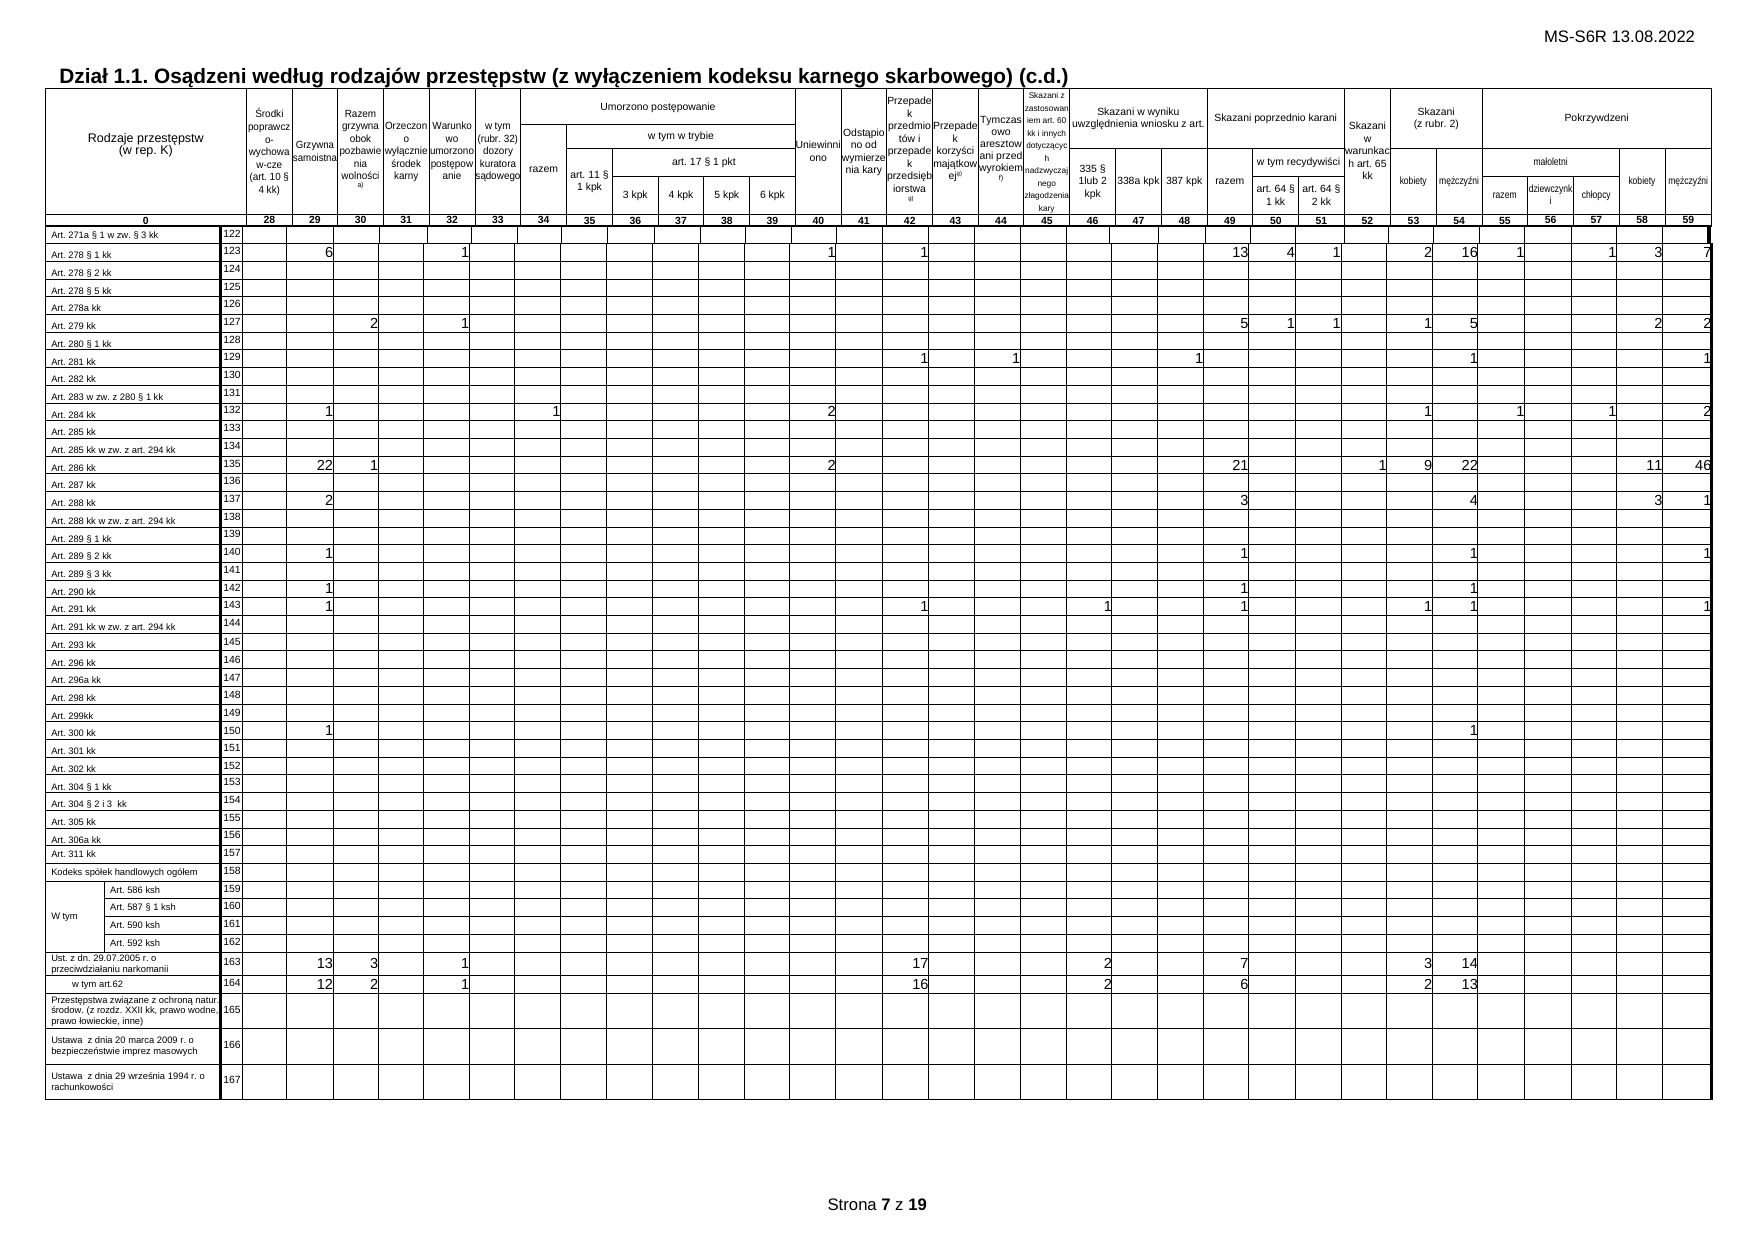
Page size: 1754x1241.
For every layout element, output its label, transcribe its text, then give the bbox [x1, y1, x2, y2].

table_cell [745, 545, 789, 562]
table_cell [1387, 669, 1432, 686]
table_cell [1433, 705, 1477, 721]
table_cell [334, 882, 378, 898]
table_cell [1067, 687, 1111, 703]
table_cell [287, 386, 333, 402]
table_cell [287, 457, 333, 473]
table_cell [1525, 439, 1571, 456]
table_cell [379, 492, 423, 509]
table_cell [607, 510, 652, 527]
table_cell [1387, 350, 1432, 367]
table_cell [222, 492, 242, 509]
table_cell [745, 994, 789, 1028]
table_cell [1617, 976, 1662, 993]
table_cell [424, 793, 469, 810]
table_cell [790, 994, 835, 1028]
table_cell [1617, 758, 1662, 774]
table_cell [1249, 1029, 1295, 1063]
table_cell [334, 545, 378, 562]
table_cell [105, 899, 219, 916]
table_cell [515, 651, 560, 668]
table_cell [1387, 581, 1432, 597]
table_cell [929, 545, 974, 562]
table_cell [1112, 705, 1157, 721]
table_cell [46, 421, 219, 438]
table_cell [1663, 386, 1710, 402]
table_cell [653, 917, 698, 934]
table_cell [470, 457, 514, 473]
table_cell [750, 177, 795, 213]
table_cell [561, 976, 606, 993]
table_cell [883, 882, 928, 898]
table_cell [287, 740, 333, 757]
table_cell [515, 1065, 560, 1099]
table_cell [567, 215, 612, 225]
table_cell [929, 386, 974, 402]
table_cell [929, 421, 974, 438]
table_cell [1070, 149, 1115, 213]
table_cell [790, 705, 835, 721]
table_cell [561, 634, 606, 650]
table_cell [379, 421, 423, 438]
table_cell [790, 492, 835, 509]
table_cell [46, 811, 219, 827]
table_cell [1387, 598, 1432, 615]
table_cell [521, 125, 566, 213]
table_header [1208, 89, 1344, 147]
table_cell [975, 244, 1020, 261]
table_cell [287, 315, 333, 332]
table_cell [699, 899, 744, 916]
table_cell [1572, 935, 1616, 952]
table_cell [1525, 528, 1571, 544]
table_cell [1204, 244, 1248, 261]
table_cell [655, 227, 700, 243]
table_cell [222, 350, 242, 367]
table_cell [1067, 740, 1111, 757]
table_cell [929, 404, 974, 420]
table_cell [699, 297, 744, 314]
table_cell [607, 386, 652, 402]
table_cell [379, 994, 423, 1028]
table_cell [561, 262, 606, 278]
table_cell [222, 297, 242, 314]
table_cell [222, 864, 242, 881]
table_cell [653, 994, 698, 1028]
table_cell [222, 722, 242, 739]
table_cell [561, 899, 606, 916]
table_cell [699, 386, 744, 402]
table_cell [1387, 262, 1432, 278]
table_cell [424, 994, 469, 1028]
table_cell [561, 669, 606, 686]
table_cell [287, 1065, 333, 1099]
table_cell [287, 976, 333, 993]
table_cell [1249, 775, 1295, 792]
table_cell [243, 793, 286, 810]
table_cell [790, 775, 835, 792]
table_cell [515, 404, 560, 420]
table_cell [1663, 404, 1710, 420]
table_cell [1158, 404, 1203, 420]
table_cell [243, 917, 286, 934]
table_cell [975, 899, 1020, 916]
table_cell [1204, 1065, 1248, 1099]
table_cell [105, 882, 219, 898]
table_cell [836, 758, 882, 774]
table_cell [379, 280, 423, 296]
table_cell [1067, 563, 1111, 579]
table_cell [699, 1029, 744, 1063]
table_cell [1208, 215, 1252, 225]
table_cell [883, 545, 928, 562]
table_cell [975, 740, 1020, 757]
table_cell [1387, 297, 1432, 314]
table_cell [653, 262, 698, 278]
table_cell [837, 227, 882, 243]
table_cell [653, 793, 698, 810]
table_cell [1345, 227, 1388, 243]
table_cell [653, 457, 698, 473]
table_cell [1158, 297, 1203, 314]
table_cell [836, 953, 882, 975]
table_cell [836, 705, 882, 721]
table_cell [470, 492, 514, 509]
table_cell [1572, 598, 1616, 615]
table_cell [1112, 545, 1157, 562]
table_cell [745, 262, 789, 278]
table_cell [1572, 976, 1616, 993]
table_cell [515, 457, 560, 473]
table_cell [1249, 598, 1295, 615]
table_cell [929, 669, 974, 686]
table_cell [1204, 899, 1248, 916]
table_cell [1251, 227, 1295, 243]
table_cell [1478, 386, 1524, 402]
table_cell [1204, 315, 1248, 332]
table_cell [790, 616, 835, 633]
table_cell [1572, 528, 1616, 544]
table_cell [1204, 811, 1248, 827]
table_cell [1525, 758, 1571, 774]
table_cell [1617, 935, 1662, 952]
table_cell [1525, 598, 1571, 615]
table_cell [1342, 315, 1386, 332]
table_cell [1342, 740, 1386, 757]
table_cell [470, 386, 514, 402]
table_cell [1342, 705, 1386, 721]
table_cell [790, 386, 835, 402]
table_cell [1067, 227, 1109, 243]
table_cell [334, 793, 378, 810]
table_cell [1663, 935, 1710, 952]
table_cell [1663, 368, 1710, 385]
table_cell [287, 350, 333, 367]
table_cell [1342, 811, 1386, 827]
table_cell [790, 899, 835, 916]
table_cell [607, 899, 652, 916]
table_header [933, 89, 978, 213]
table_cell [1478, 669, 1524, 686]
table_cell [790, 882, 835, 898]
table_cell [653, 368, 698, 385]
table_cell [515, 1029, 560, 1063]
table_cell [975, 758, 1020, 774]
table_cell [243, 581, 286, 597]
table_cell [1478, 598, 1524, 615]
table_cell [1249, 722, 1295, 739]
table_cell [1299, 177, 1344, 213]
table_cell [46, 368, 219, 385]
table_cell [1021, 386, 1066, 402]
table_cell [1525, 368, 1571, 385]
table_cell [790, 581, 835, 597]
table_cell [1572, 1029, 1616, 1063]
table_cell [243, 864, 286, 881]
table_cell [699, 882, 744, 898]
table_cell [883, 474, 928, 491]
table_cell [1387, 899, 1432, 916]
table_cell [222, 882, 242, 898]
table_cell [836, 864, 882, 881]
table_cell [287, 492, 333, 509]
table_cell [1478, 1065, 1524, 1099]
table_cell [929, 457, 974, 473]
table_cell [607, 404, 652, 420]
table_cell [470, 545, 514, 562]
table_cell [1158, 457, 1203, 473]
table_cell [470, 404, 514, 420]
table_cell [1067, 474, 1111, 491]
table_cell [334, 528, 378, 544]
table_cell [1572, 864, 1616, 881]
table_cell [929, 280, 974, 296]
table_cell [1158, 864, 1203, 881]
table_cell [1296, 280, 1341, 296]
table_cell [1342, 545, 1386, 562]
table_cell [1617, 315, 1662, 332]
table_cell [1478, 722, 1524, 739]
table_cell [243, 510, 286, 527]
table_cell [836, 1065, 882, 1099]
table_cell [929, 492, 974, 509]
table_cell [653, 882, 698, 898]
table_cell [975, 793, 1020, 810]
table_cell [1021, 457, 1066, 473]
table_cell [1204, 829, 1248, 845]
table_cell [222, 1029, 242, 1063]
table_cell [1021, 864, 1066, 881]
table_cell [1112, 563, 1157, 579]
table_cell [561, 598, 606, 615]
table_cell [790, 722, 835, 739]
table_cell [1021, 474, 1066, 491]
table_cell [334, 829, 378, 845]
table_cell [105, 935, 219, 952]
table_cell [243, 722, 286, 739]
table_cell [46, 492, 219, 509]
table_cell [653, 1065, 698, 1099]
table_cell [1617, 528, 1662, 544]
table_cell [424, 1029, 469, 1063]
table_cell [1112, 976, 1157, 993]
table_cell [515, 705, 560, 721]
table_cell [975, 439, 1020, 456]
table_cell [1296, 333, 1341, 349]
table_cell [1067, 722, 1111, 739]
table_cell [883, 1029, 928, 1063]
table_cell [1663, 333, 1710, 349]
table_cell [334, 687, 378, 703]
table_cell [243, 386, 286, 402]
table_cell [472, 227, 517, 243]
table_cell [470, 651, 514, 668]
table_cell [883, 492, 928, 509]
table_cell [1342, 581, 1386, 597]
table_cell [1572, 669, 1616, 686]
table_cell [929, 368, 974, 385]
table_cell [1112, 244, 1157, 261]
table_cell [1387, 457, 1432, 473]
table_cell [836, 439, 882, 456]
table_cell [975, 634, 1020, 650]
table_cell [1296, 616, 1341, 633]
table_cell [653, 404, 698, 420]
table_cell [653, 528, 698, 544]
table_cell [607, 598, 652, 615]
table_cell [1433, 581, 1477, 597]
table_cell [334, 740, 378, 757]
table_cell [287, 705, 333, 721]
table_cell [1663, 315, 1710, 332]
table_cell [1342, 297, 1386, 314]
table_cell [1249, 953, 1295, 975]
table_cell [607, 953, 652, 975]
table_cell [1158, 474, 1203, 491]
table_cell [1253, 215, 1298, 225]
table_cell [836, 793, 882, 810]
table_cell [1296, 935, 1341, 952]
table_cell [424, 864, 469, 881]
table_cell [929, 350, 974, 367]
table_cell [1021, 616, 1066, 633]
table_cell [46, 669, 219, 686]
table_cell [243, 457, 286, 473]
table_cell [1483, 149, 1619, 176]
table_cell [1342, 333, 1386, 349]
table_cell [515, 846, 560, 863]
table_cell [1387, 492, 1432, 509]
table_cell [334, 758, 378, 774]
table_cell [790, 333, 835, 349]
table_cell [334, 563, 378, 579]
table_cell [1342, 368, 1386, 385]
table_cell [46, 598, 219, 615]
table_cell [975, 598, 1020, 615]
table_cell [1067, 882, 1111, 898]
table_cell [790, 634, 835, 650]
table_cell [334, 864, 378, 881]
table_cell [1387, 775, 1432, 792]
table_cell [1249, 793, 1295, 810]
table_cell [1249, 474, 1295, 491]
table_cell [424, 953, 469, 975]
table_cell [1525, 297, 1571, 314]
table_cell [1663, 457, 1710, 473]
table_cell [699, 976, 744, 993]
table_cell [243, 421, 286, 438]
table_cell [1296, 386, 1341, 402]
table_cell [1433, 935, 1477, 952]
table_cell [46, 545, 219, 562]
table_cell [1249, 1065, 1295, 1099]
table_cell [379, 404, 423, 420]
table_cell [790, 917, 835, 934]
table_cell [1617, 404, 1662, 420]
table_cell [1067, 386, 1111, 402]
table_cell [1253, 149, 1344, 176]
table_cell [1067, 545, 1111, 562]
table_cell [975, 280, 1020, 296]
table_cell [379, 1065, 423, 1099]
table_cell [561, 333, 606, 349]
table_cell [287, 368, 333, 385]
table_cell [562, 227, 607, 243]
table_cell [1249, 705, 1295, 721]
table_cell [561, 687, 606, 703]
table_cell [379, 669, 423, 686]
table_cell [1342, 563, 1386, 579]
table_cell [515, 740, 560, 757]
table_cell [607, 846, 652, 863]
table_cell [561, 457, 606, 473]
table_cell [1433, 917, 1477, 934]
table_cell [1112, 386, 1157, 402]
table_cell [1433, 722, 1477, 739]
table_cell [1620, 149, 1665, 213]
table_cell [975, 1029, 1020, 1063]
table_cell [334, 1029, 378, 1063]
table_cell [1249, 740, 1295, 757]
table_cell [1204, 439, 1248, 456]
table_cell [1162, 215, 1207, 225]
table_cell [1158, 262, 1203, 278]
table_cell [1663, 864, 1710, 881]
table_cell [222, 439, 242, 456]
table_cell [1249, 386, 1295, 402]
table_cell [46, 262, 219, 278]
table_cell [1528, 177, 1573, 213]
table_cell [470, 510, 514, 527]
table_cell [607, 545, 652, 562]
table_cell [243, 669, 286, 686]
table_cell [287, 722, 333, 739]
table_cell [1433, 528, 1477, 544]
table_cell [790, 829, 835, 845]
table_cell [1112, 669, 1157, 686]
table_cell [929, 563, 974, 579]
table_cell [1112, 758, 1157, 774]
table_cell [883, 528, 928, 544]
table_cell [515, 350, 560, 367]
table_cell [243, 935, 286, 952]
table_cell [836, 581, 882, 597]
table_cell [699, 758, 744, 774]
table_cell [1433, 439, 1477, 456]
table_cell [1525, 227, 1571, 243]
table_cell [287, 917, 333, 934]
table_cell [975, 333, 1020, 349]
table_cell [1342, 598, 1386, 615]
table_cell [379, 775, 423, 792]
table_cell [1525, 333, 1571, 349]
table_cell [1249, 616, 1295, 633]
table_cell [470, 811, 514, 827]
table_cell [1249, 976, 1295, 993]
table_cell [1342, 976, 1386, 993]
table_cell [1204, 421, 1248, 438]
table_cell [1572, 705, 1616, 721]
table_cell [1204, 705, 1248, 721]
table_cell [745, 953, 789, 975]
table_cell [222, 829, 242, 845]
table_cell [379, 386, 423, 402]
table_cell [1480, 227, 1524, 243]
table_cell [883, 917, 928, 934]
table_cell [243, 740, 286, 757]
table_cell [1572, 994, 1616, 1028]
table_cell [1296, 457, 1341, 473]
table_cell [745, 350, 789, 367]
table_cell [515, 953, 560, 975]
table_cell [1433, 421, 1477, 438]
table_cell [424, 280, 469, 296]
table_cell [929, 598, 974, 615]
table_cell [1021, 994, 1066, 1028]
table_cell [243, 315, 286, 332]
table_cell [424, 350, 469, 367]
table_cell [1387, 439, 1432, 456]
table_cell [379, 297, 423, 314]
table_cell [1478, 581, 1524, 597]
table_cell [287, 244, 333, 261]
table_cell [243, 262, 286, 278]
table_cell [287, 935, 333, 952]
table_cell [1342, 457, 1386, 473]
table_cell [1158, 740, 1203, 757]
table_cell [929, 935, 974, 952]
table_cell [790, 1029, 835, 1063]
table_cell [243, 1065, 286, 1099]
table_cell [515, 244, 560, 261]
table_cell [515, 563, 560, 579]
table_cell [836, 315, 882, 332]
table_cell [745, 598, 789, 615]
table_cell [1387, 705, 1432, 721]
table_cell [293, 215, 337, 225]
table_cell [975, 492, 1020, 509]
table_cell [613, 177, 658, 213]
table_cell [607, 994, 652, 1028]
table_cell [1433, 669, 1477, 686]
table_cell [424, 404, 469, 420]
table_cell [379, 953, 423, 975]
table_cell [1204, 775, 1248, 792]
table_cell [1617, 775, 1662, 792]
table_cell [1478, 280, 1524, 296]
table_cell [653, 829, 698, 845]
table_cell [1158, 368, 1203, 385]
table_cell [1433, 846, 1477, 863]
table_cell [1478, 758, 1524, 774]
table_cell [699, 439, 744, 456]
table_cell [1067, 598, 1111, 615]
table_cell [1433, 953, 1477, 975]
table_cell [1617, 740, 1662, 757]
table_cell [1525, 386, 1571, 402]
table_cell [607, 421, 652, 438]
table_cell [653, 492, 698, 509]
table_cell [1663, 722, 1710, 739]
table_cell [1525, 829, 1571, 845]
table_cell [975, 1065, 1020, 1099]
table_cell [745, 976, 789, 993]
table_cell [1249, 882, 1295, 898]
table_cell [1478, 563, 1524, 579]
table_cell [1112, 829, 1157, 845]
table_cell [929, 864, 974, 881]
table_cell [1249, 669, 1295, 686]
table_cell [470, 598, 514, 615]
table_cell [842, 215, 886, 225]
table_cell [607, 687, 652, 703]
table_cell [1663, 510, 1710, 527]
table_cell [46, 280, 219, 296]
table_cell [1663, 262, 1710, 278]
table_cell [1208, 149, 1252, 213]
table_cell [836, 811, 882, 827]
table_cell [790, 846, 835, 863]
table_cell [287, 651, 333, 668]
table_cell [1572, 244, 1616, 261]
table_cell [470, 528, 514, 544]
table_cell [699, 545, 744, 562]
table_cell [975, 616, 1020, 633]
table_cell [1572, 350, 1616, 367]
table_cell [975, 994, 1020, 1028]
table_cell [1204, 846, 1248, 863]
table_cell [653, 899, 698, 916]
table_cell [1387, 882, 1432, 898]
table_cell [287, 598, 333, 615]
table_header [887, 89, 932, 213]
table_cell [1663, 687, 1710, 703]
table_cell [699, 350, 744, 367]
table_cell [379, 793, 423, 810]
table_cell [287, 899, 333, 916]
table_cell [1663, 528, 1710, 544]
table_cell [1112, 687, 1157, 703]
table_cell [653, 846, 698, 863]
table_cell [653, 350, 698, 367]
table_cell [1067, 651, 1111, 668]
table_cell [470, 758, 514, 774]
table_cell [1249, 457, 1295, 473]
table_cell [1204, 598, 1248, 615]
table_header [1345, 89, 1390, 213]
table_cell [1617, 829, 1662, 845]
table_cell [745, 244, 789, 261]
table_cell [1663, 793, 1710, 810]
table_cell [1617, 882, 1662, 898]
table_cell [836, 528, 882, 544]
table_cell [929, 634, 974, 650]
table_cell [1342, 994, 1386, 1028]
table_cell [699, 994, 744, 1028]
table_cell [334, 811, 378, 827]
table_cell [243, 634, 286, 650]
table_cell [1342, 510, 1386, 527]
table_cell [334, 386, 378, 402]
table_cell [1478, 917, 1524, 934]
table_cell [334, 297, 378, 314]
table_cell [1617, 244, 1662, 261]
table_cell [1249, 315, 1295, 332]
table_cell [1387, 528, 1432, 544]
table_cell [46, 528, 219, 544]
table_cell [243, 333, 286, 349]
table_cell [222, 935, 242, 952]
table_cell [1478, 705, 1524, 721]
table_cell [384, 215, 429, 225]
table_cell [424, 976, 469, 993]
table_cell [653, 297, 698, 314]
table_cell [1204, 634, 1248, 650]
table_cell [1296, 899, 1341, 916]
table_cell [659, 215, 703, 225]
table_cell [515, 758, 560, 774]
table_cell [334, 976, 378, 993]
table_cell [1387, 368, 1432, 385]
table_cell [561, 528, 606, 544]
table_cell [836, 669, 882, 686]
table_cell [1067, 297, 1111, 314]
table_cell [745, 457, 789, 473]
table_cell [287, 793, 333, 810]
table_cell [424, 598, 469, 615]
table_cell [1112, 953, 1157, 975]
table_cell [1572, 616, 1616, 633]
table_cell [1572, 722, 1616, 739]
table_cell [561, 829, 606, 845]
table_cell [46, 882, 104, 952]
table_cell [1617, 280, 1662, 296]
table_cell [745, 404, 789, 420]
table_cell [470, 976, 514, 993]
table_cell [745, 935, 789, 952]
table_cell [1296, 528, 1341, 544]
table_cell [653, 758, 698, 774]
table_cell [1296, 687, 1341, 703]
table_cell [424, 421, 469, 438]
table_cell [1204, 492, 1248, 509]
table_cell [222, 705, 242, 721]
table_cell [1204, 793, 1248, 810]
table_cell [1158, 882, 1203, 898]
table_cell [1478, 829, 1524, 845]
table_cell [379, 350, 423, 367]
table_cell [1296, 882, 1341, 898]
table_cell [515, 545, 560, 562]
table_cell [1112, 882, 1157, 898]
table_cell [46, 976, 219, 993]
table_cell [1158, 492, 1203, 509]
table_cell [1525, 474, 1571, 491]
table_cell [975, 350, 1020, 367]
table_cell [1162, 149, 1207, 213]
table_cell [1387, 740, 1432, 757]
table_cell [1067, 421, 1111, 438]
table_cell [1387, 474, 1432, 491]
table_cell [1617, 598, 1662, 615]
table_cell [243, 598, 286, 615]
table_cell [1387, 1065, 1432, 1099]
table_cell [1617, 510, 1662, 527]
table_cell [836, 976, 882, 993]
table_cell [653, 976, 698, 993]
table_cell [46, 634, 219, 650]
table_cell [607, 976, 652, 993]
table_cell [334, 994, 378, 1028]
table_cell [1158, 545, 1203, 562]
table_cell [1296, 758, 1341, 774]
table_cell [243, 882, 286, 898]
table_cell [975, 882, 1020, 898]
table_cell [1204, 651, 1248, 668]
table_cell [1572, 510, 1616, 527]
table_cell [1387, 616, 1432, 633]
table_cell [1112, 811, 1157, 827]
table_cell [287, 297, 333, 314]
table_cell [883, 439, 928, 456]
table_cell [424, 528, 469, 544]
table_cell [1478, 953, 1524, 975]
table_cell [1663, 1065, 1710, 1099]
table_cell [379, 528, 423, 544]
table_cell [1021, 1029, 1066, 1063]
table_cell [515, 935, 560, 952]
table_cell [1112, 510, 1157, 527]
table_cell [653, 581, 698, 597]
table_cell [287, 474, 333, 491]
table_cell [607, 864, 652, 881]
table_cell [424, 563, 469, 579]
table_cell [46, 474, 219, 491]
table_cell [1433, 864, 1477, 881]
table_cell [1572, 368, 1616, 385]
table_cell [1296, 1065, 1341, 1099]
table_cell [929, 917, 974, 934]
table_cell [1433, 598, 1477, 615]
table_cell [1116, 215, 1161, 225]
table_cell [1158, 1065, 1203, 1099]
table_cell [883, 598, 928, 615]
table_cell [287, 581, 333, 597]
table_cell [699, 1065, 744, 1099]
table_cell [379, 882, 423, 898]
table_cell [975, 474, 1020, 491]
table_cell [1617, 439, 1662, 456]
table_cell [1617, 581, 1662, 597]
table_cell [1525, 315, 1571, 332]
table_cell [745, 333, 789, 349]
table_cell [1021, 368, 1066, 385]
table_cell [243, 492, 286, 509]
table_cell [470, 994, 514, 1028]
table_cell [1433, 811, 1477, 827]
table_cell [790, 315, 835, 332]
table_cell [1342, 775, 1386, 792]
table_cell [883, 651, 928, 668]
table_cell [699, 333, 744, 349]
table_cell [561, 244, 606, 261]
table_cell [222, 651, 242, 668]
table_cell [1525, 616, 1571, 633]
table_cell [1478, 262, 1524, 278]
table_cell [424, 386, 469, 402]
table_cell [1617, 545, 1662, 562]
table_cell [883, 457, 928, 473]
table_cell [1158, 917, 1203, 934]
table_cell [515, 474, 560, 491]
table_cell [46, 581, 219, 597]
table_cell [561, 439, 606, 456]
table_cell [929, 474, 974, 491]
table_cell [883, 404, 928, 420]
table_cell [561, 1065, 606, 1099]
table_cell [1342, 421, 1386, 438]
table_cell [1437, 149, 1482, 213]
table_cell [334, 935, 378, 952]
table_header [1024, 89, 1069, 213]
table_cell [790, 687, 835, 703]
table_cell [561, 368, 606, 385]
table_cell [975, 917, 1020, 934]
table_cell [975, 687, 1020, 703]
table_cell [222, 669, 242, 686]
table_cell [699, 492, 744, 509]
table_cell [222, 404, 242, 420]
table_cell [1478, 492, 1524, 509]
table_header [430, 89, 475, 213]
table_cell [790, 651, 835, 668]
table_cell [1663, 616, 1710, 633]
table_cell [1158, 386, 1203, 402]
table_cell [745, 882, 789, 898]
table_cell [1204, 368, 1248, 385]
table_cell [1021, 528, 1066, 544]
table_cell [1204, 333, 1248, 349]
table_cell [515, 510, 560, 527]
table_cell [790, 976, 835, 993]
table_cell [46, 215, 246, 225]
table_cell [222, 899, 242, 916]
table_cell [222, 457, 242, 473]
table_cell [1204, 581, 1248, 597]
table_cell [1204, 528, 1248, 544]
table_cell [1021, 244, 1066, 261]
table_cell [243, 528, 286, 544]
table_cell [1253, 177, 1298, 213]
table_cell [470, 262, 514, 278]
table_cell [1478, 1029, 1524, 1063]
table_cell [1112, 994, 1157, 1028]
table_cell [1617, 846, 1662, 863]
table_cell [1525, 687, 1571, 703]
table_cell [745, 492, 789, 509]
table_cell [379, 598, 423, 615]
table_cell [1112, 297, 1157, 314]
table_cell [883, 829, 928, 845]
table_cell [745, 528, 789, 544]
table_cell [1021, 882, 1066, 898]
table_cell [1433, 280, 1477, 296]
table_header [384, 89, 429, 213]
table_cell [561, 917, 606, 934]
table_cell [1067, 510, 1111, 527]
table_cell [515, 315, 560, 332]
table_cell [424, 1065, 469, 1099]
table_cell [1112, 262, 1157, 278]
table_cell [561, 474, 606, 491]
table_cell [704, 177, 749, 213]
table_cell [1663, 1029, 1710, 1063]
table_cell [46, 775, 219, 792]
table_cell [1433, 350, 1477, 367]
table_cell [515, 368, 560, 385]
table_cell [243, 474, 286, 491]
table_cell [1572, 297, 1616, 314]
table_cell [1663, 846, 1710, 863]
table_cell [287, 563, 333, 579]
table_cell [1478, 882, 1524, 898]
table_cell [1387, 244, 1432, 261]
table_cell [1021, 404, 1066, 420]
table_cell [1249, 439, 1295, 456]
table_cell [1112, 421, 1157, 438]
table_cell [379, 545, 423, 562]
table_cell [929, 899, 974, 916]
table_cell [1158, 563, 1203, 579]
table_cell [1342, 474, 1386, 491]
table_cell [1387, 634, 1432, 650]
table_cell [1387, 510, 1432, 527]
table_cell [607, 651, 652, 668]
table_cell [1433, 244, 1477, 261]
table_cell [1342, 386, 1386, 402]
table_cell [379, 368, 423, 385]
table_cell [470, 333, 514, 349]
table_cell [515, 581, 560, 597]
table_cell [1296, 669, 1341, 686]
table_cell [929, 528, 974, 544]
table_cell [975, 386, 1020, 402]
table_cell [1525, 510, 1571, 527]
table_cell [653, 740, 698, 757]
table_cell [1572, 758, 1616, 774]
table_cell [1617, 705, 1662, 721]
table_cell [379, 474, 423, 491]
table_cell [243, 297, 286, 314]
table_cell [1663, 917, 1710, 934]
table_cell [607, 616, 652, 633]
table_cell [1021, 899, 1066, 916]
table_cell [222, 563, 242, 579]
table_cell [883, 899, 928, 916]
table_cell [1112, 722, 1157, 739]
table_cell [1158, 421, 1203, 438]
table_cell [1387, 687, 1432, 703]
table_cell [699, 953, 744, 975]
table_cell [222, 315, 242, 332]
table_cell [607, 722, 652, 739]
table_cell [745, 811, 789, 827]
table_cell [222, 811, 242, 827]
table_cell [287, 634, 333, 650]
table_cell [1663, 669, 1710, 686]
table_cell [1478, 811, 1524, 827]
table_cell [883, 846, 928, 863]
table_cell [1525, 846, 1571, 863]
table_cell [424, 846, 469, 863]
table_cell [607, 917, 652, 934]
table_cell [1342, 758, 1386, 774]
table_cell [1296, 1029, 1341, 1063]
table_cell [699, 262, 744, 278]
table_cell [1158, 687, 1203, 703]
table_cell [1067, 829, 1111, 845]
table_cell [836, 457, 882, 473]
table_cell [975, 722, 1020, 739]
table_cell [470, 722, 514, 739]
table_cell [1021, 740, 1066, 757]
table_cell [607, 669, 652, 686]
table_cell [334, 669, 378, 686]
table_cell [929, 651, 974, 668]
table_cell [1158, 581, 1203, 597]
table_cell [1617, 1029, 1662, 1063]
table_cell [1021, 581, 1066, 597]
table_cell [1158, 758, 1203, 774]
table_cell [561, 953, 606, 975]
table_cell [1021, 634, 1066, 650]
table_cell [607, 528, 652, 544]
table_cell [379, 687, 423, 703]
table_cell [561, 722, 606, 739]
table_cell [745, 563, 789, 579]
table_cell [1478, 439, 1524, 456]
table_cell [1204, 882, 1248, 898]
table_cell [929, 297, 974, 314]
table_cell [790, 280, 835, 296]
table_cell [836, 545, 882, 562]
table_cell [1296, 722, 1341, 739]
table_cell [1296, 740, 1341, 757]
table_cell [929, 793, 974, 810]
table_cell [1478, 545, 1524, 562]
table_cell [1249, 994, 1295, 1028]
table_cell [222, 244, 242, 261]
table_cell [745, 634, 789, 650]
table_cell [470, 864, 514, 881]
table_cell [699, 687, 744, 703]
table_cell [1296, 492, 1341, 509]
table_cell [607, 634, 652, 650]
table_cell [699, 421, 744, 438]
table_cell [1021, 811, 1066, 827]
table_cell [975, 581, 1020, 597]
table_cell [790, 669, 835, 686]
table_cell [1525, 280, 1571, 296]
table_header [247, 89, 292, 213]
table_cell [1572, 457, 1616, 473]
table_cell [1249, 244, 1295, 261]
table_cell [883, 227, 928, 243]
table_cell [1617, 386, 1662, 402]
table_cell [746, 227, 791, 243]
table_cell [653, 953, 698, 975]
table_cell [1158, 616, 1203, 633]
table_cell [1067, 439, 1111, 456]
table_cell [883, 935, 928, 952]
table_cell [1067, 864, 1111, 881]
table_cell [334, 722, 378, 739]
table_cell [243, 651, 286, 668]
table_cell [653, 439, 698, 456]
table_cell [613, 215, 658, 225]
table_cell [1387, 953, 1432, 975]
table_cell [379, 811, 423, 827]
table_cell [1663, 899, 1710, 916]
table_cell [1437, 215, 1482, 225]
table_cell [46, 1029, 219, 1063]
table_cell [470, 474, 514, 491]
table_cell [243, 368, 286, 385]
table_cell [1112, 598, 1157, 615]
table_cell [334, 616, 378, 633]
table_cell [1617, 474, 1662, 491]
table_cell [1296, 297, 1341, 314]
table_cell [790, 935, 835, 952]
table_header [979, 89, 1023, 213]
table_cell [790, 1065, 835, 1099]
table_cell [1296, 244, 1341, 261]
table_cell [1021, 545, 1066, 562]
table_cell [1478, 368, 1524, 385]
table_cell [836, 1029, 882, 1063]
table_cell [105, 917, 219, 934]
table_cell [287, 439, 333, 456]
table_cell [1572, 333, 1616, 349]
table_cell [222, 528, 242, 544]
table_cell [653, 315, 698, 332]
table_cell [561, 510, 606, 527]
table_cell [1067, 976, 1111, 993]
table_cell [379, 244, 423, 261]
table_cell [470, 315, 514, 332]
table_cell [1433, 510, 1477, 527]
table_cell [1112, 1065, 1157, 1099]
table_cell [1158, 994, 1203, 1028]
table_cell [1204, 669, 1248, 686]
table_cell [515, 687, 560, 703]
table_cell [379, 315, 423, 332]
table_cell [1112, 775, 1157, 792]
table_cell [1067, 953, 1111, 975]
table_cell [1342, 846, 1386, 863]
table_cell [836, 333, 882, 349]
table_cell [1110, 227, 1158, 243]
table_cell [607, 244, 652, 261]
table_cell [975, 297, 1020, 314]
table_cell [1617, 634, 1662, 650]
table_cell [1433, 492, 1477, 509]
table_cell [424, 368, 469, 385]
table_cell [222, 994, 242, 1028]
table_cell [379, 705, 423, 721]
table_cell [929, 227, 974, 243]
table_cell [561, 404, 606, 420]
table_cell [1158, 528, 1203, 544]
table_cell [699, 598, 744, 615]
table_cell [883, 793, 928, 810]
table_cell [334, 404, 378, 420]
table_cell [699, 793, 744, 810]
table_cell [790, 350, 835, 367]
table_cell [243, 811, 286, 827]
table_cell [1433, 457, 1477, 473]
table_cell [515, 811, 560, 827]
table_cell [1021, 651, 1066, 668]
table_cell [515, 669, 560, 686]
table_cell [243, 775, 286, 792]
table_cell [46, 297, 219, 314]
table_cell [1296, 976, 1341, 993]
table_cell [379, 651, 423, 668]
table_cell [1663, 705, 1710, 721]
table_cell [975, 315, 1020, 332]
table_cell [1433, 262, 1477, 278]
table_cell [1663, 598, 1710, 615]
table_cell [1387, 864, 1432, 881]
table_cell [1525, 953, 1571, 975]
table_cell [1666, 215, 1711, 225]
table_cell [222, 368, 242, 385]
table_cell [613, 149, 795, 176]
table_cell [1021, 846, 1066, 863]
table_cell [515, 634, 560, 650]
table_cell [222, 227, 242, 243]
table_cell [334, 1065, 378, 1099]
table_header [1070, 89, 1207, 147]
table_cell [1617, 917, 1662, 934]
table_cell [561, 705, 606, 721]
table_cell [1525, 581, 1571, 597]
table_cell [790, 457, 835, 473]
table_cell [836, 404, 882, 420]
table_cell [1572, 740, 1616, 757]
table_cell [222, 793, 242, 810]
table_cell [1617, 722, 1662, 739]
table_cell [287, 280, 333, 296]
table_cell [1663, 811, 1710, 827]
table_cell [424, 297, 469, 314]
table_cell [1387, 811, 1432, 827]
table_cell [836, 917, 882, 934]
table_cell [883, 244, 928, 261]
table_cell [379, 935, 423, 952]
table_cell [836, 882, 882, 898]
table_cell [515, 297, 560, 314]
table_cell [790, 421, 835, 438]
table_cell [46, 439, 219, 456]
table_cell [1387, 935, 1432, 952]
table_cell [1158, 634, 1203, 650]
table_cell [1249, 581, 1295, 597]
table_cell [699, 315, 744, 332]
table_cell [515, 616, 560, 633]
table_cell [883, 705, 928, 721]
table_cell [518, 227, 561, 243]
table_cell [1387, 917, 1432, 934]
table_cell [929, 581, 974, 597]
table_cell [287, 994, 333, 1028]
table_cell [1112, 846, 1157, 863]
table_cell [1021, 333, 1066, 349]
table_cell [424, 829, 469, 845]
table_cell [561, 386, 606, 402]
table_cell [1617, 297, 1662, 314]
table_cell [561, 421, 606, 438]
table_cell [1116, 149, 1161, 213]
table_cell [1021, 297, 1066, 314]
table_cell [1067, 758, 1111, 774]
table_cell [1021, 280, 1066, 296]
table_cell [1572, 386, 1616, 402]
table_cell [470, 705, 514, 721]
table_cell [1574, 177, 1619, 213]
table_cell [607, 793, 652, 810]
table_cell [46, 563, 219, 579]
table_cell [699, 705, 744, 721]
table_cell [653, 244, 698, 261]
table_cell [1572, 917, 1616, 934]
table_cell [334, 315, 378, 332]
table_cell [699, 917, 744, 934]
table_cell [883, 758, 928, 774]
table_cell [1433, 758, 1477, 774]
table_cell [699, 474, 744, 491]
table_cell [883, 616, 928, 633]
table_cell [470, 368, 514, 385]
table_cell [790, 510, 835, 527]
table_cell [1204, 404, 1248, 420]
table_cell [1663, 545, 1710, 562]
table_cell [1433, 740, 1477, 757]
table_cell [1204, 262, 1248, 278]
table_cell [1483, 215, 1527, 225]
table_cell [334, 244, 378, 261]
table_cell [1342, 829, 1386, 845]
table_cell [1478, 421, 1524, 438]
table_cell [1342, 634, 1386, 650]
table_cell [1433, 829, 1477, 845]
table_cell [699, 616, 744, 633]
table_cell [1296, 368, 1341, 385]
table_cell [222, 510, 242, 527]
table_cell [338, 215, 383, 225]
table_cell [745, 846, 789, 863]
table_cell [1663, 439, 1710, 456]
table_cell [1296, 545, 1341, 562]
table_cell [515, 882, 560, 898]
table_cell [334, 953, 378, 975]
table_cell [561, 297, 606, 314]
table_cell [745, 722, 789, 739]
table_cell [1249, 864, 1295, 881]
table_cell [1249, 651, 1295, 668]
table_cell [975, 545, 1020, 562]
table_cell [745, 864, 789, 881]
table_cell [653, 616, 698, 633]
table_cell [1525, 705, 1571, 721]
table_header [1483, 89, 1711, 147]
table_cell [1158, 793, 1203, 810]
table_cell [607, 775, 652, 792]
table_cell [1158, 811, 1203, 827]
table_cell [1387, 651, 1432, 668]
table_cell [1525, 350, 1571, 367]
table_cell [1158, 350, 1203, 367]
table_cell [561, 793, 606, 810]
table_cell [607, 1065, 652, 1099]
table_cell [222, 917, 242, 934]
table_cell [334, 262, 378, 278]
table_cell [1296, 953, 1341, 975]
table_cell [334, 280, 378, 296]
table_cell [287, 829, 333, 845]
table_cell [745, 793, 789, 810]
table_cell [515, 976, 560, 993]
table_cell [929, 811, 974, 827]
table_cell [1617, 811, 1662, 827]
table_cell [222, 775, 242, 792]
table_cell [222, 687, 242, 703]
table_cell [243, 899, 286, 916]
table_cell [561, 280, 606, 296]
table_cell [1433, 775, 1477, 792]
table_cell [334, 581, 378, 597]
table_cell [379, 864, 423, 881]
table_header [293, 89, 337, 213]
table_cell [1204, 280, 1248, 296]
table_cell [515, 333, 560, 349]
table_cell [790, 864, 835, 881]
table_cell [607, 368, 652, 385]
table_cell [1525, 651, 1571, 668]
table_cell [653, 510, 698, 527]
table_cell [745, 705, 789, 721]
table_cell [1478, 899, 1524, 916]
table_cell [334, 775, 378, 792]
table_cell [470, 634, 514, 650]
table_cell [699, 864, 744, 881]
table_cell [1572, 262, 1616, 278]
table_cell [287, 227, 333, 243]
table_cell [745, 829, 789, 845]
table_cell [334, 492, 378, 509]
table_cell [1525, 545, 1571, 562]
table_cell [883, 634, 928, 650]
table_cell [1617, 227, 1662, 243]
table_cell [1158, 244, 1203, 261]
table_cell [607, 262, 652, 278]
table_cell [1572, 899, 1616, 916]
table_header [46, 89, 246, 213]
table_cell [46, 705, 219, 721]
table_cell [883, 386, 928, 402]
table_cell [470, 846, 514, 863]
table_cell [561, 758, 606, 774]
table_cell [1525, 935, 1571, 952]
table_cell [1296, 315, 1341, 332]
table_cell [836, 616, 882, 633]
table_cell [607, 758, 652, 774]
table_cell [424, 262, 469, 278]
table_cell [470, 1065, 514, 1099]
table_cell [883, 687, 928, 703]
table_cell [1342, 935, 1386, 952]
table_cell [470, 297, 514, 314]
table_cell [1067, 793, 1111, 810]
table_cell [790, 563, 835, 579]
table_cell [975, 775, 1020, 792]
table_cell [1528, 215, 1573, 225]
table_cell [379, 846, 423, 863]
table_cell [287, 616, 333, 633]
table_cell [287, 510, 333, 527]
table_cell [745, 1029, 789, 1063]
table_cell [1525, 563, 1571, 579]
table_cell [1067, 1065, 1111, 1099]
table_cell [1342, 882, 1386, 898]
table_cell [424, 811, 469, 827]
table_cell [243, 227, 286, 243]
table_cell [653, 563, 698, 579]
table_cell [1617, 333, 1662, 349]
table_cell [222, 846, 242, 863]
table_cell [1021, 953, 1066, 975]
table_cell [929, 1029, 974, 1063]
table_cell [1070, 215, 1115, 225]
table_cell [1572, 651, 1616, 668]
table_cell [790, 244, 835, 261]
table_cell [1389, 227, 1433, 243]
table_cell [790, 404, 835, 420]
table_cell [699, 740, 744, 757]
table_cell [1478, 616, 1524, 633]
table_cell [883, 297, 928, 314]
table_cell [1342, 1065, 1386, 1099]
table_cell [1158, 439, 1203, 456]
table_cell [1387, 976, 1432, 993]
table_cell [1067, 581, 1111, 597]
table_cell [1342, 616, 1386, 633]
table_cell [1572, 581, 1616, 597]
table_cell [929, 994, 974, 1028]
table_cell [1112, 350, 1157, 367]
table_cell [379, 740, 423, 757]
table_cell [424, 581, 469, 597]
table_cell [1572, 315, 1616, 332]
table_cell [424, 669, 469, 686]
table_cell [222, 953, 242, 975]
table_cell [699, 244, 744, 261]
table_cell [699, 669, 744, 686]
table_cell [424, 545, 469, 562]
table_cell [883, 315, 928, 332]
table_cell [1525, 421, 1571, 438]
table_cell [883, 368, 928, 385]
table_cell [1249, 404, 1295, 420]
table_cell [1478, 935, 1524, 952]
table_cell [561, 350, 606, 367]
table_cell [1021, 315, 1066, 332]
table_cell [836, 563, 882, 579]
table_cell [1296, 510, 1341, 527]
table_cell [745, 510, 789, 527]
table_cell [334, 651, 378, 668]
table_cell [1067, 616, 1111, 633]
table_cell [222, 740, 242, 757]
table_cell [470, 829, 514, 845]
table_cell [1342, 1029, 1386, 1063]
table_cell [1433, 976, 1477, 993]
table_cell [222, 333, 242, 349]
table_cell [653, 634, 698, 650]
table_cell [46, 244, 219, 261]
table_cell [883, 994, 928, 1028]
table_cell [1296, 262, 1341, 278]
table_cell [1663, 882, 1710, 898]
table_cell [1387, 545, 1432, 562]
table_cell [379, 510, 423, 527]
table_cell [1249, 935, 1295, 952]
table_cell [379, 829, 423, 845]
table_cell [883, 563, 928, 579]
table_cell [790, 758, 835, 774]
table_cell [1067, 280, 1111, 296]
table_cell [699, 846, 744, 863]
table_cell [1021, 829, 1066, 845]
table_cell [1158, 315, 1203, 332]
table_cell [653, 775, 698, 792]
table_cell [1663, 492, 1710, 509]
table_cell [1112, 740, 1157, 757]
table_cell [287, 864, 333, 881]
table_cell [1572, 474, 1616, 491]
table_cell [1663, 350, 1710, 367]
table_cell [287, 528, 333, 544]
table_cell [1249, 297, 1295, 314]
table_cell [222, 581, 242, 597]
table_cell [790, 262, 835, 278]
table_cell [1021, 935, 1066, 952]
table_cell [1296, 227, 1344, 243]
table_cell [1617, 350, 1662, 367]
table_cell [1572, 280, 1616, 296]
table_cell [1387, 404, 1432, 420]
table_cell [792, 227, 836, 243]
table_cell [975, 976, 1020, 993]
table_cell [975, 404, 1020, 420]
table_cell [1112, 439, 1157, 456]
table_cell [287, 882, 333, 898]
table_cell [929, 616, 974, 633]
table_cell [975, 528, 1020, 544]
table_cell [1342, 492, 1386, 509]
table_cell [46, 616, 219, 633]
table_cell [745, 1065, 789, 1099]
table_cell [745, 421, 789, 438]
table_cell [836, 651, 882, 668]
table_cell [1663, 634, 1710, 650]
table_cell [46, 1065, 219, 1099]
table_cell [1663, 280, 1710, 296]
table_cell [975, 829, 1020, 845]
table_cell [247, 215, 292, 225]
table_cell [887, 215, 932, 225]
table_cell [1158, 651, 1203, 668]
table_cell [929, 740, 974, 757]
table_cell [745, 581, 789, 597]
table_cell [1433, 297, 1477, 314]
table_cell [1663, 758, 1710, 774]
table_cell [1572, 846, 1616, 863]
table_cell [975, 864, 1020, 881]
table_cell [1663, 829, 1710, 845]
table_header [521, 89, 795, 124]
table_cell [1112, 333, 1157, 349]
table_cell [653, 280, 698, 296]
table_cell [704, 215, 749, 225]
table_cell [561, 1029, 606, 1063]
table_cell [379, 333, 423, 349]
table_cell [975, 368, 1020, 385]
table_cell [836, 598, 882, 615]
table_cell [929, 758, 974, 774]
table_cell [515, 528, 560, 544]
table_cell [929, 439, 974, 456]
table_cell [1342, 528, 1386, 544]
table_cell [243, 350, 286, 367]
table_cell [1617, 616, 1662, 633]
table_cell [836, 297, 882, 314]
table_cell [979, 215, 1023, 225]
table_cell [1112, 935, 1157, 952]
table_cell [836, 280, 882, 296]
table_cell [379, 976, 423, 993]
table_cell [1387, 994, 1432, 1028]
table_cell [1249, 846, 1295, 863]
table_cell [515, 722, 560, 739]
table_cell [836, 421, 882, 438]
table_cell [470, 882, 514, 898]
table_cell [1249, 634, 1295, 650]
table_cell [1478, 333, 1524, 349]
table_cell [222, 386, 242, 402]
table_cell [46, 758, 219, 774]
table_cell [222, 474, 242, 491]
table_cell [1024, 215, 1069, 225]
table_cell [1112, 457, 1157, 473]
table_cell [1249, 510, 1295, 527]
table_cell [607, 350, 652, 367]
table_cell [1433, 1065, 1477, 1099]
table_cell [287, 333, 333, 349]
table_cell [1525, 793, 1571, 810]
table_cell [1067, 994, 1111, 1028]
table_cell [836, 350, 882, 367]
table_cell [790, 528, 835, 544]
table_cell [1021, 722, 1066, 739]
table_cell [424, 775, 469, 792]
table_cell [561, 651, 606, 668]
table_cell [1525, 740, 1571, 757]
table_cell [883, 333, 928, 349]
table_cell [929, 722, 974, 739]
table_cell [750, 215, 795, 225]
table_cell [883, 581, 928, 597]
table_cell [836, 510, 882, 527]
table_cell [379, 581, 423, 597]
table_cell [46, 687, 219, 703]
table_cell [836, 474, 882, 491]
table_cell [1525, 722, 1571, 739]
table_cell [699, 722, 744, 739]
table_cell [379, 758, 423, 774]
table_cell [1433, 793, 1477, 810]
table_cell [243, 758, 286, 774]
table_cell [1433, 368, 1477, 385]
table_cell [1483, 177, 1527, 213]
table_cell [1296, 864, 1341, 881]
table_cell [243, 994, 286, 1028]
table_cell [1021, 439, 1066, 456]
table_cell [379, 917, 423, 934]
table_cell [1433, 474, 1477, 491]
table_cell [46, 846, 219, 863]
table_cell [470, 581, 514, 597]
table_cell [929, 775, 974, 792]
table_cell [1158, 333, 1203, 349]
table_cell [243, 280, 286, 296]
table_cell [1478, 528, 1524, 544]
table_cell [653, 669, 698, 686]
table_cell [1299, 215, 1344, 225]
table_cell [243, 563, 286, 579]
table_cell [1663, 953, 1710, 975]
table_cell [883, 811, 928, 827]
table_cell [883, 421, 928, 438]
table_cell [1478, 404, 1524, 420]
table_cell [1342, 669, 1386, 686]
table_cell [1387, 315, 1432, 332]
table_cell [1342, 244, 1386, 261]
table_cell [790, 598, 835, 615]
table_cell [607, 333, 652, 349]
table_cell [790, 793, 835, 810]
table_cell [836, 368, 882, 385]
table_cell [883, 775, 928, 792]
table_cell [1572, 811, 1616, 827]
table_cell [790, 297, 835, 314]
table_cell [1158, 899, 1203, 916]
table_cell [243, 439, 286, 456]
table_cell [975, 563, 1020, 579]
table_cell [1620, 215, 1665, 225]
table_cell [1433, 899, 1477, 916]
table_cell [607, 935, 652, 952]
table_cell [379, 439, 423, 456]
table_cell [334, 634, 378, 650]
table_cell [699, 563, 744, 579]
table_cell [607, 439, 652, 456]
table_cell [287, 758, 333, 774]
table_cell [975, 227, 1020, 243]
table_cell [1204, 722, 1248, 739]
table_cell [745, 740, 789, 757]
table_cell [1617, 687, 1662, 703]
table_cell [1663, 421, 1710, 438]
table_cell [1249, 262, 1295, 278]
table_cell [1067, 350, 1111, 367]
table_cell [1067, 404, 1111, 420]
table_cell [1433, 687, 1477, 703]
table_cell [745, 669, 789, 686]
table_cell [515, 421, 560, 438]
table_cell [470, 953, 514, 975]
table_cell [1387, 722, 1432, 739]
text Dział 1.1. Osądzeni według rodzajów przestępstw (z wyłączeniem kodeksu karnego skarbowego) (c.d.) [59, 64, 1695, 88]
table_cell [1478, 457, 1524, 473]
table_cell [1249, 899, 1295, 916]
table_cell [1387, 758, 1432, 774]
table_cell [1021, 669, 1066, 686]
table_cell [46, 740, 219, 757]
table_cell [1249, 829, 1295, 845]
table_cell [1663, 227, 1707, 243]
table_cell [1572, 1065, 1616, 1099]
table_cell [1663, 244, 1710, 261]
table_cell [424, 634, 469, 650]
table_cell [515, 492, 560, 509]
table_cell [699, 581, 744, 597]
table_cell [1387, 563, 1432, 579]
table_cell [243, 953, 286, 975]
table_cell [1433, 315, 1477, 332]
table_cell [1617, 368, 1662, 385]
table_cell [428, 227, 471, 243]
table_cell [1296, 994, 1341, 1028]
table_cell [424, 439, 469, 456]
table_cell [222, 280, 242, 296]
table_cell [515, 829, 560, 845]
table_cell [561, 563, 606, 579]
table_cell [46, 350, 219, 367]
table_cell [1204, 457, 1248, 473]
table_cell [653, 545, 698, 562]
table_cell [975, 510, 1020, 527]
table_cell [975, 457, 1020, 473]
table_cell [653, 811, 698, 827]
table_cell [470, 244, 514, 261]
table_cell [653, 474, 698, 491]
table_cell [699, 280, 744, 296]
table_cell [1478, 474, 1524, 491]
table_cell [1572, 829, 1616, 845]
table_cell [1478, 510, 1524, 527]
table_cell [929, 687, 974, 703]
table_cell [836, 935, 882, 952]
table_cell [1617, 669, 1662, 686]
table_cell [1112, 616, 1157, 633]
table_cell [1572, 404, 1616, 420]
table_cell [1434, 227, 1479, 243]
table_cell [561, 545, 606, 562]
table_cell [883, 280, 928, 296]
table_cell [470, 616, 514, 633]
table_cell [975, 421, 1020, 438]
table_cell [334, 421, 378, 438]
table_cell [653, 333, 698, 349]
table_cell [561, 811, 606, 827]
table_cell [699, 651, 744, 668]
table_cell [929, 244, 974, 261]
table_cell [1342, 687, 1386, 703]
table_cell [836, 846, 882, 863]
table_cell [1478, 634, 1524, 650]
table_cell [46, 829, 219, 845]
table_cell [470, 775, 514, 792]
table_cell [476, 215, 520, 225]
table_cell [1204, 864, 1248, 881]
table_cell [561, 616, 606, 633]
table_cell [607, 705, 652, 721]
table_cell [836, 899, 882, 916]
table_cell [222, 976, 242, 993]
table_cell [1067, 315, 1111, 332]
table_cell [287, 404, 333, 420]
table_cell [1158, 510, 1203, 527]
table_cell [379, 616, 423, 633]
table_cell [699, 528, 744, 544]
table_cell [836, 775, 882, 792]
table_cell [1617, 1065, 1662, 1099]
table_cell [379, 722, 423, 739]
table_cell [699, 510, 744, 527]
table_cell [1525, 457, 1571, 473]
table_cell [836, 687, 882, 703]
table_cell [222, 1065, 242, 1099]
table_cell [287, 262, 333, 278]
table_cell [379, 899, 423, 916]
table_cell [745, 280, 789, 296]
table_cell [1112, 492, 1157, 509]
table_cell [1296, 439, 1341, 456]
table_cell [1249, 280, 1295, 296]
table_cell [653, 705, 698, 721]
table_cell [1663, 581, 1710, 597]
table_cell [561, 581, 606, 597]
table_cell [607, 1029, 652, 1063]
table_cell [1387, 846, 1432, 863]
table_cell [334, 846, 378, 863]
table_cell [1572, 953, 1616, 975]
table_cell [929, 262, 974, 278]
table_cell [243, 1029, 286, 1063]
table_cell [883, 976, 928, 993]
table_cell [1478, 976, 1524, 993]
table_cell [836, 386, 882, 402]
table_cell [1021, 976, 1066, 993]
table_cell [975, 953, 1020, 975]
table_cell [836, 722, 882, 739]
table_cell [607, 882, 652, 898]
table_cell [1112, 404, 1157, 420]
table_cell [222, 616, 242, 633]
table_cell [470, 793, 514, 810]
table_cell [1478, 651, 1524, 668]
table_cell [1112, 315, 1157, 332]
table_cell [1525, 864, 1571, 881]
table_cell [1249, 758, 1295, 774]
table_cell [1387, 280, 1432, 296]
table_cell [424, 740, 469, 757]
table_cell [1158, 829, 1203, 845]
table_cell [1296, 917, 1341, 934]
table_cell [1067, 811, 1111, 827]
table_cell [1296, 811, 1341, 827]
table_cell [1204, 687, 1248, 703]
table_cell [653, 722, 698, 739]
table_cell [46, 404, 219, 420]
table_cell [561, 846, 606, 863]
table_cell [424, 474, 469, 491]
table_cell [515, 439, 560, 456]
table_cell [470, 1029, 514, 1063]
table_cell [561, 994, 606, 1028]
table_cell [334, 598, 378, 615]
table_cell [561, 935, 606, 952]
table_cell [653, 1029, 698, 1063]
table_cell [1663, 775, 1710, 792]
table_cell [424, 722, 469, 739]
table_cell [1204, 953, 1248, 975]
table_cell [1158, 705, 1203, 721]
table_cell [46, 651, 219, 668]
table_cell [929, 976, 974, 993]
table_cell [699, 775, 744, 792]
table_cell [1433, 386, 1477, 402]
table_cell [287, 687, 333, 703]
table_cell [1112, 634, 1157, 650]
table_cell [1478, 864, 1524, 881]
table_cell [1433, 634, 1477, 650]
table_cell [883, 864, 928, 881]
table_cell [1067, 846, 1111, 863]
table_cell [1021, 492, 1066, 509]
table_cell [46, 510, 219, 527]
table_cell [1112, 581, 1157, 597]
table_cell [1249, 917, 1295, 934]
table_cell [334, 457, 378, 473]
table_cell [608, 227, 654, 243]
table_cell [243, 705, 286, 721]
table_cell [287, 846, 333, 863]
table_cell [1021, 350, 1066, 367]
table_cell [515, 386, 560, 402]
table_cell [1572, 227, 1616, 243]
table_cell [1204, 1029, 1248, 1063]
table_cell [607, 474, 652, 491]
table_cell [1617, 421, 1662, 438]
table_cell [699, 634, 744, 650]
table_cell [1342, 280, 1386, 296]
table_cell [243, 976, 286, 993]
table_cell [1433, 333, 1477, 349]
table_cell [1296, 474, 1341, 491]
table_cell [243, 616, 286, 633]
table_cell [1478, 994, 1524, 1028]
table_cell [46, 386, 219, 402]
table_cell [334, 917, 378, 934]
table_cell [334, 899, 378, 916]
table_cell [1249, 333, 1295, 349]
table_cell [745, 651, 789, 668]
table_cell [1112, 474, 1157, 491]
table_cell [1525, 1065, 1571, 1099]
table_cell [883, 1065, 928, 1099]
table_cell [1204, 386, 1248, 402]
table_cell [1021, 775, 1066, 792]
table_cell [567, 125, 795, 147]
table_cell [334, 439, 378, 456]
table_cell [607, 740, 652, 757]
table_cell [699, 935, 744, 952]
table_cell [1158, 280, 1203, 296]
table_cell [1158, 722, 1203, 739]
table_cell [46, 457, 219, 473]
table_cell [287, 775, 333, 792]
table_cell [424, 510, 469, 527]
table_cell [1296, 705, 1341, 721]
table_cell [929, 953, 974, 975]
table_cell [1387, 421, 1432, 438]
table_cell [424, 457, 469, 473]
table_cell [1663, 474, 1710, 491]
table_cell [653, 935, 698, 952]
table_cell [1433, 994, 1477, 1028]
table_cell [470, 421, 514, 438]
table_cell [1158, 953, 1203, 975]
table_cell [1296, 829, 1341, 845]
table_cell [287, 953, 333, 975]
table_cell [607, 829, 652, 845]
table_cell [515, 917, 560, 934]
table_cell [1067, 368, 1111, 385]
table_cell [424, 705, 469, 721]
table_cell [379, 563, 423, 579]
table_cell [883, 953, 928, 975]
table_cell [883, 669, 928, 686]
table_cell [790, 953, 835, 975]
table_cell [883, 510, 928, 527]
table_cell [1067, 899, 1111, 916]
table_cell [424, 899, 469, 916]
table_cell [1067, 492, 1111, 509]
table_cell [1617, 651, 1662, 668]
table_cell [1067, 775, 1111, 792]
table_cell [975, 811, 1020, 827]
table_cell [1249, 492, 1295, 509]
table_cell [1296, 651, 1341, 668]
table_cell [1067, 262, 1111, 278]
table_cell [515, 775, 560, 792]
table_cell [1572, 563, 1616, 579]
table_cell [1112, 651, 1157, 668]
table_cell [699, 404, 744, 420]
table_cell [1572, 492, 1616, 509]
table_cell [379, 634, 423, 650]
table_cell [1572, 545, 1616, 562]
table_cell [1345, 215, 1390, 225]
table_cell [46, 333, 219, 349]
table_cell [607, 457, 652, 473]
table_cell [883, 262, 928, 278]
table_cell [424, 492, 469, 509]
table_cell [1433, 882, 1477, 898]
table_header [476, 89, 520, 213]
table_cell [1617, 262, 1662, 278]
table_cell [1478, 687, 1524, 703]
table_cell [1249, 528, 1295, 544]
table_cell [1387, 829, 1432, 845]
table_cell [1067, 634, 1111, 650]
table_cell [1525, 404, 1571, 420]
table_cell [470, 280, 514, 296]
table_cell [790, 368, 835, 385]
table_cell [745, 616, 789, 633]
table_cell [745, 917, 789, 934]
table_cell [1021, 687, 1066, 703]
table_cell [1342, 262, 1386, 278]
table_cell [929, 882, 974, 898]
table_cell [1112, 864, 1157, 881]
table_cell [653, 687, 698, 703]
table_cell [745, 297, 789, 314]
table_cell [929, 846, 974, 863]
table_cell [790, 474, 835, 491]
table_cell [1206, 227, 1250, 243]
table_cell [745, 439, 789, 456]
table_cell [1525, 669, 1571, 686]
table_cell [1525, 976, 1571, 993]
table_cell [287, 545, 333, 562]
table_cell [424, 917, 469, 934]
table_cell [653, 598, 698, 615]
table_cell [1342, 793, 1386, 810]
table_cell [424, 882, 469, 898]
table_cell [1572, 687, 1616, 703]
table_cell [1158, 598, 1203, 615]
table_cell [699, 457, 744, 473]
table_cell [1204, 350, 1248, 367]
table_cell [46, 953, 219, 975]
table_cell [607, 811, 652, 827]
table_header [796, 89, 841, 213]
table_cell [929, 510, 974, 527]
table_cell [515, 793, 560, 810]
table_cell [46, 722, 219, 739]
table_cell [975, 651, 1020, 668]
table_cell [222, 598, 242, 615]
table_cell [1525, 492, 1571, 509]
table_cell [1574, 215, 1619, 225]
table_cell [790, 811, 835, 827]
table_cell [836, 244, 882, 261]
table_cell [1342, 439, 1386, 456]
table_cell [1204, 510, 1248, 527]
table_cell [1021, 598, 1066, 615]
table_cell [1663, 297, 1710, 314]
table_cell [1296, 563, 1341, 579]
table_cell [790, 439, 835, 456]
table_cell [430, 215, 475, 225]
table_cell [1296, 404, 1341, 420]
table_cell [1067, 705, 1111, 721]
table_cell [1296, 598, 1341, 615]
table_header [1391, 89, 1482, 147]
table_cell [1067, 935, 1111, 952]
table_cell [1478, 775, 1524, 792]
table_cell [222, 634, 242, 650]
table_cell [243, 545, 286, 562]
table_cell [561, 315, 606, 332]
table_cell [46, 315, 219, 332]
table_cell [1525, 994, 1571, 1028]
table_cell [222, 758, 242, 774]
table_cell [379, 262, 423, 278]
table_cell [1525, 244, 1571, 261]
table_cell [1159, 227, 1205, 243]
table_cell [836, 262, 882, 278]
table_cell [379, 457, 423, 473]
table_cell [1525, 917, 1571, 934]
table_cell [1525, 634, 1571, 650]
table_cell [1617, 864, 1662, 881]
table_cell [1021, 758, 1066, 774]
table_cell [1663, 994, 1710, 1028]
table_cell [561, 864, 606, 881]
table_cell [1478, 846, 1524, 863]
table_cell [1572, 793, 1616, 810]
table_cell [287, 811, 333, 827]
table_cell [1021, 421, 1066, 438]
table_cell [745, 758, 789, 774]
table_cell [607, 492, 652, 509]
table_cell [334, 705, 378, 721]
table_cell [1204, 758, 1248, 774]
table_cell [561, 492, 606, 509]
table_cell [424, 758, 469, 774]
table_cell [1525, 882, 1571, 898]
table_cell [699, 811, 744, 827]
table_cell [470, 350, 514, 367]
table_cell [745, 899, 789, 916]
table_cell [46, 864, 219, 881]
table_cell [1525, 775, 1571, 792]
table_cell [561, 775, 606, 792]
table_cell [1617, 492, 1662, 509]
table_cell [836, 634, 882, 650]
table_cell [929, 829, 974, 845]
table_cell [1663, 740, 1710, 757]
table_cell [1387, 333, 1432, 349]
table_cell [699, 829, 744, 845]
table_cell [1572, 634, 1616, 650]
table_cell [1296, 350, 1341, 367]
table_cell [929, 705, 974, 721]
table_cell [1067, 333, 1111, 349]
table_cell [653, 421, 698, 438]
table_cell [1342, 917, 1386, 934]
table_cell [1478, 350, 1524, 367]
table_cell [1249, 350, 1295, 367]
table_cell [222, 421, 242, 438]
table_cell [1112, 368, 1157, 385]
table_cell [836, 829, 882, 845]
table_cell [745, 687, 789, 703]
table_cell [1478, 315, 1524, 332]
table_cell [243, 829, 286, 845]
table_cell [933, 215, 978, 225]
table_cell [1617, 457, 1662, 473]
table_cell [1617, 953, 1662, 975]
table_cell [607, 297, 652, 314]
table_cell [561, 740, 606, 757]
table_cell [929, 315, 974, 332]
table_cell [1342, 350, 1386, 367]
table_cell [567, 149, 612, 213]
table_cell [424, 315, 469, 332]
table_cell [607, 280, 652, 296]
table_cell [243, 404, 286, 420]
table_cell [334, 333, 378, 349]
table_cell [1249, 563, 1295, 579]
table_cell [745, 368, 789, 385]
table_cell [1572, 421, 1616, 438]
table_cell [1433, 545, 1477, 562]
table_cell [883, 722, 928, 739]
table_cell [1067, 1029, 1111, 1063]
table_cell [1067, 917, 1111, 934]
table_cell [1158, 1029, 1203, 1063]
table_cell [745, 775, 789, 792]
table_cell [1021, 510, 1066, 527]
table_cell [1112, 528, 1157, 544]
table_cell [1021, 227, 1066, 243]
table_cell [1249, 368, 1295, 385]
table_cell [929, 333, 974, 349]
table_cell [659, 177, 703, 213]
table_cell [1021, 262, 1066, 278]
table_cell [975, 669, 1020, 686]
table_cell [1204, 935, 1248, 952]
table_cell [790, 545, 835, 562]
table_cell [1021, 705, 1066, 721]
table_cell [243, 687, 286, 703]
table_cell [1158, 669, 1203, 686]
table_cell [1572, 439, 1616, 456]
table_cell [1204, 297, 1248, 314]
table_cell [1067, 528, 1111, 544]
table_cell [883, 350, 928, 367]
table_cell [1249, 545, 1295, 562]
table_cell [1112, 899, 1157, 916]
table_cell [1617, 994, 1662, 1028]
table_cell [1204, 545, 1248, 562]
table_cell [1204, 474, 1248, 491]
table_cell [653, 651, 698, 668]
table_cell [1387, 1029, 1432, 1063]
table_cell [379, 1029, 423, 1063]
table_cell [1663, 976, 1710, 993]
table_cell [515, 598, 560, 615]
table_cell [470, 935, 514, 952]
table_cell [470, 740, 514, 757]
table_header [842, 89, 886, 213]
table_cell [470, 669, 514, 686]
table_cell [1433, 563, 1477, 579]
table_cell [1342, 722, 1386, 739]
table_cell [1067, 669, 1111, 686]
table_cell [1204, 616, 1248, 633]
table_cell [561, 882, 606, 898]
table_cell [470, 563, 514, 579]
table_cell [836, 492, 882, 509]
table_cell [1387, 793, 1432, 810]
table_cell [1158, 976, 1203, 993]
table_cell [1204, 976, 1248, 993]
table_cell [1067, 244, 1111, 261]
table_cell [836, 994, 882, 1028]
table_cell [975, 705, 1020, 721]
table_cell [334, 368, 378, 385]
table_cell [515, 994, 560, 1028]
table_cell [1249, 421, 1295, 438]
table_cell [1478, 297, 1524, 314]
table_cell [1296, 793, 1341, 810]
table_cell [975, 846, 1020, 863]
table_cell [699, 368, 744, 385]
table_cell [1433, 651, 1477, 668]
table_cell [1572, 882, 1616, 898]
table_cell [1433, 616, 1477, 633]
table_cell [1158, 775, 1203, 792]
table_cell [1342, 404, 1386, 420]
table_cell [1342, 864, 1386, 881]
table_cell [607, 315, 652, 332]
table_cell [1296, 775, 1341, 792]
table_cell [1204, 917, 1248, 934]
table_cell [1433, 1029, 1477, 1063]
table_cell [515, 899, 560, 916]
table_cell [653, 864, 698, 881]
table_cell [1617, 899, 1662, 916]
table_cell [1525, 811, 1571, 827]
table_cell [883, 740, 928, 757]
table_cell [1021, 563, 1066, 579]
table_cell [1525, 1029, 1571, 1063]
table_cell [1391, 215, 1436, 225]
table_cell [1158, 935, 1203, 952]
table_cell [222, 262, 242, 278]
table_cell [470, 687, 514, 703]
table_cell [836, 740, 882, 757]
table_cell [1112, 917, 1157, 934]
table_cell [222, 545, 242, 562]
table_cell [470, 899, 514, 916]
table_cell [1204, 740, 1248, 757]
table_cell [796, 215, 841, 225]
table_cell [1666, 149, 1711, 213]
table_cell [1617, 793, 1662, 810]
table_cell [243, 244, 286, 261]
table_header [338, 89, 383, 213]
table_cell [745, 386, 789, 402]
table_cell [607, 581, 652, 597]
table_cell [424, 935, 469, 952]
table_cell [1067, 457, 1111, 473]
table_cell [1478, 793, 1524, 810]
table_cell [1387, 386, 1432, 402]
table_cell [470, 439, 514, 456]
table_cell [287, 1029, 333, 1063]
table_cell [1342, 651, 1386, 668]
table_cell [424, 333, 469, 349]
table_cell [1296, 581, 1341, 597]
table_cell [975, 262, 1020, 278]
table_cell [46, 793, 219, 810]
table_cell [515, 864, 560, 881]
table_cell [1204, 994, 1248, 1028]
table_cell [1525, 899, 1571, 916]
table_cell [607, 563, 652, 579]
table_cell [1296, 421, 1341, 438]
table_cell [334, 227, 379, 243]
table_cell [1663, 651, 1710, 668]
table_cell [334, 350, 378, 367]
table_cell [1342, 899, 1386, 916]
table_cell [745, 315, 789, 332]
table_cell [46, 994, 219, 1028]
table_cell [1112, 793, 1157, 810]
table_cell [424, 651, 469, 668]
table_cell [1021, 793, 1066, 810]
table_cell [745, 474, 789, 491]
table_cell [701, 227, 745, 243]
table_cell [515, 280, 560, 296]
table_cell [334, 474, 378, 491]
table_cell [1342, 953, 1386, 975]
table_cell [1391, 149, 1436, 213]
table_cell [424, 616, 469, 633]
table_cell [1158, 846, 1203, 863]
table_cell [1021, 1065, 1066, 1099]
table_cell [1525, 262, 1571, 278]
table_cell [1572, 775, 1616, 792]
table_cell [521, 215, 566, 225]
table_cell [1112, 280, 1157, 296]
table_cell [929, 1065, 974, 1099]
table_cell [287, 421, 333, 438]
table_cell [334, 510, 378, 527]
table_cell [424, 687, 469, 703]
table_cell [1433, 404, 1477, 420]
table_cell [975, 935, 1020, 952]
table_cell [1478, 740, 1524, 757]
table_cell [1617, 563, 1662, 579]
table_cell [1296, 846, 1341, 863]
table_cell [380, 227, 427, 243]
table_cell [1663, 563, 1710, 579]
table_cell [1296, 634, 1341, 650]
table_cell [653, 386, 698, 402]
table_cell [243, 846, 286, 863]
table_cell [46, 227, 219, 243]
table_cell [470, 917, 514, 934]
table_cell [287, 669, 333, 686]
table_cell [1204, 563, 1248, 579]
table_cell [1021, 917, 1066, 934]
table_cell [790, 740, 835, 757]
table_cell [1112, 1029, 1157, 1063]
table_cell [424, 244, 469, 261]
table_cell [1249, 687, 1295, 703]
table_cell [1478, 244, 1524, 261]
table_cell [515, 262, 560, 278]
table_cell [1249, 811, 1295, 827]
